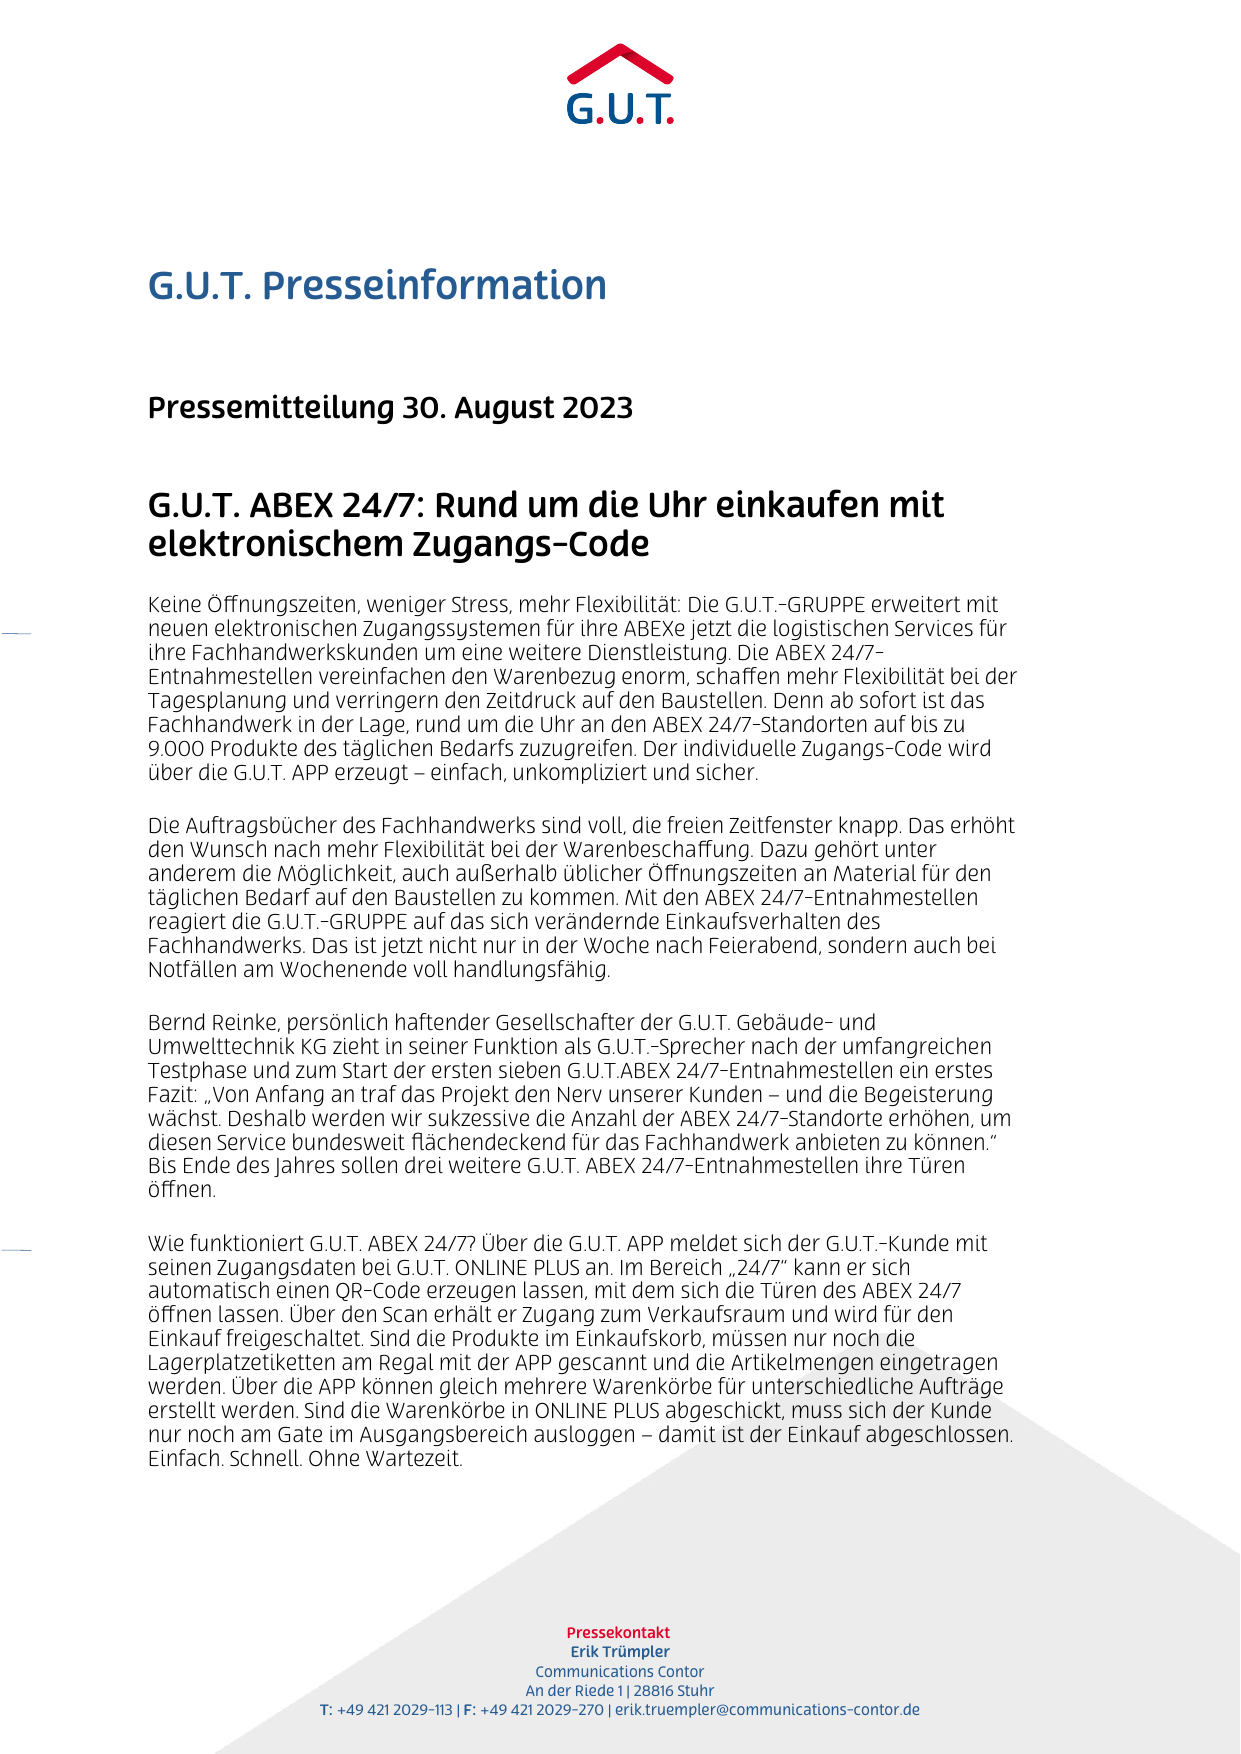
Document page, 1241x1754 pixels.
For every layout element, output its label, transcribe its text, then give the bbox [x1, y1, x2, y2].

text Keine Öffnungszeiten, weniger Stress, mehr Flexibilität: Die G.U.T.-GRUPPE erweitert mit neuen elektronischen Zugangssystemen für ihre ABEXe jetzt die logistischen Services für ihre Fachhandwerkskunden um eine weitere Dienstleistung. Die ABEX 24/7-Entnahmestellen vereinfachen den Warenbezug enorm, schaffen mehr Flexibilität bei der Tagesplanung und verringern den Zeitdruck auf den Baustellen. Denn ab sofort ist das Fachhandwerk in der Lage, rund um die Uhr an den ABEX 24/7-Standorten auf bis zu 9.000 Produkte des täglichen Bedarfs zuzugreifen. Der individuelle Zugangs-Code wird über die G.U.T. APP erzeugt – einfach, unkompliziert und sicher. [148, 594, 1019, 785]
text G.U.T. ABEX 24/7: Rund um die Uhr einkaufen mit elektronischem Zugangs-Code [148, 488, 1019, 564]
text Wie funktioniert G.U.T. ABEX 24/7? Über die G.U.T. APP meldet sich der G.U.T.-Kunde mit seinen Zugangsdaten bei G.U.T. ONLINE PLUS an. Im Bereich „24/7“ kann er sich automatisch einen QR-Code erzeugen lassen, mit dem sich die Türen des ABEX 24/7 öffnen lassen. Über den Scan erhält er Zugang zum Verkaufsraum und wird für den Einkauf freigeschaltet. Sind die Produkte im Einkaufskorb, müssen nur noch die Lagerplatzetiketten am Regal mit der APP gescannt und die Artikelmengen eingetragen werden. Über die APP können gleich mehrere Warenkörbe für unterschiedliche Aufträge erstellt werden. Sind die Warenkörbe in ONLINE PLUS abgeschickt, muss sich der Kunde nur noch am Gate im Ausgangsbereich ausloggen – damit ist der Einkauf abgeschlossen. Einfach. Schnell. Ohne Wartezeit. [148, 1232, 1019, 1472]
text Pressemitteilung 30. August 2023 [148, 393, 1019, 426]
picture [0, 1322, 1241, 1754]
text Bernd Reinke, persönlich haftender Gesellschafter der G.U.T. Gebäude- und Umwelttechnik KG zieht in seiner Funktion als G.U.T.-Sprecher nach der umfangreichen Testphase und zum Start der ersten sieben G.U.T.ABEX 24/7-Entnahmestellen ein erstes Fazit: „Von Anfang an traf das Projekt den Nerv unserer Kunden – und die Begeisterung wächst. Deshalb werden wir sukzessive die Anzahl der ABEX 24/7-Standorte erhöhen, um diesen Service bundesweit flächendeckend für das Fachhandwerk anbieten zu können.“ Bis Ende des Jahres sollen drei weitere G.U.T. ABEX 24/7-Entnahmestellen ihre Türen öffnen. [148, 1011, 1019, 1203]
picture [536, 12, 705, 155]
text Die Auftragsbücher des Fachhandwerks sind voll, die freien Zeitfenster knapp. Das erhöht den Wunsch nach mehr Flexibilität bei der Warenbeschaffung. Dazu gehört unter anderem die Möglichkeit, auch außerhalb üblicher Öffnungszeiten an Material für den täglichen Bedarf auf den Baustellen zu kommen. Mit den ABEX 24/7-Entnahmestellen reagiert die G.U.T.-GRUPPE auf das sich verändernde Einkaufsverhalten des Fachhandwerks. Das ist jetzt nicht nur in der Woche nach Feierabend, sondern auch bei Notfällen am Wochenende voll handlungsfähig. [148, 814, 1019, 982]
